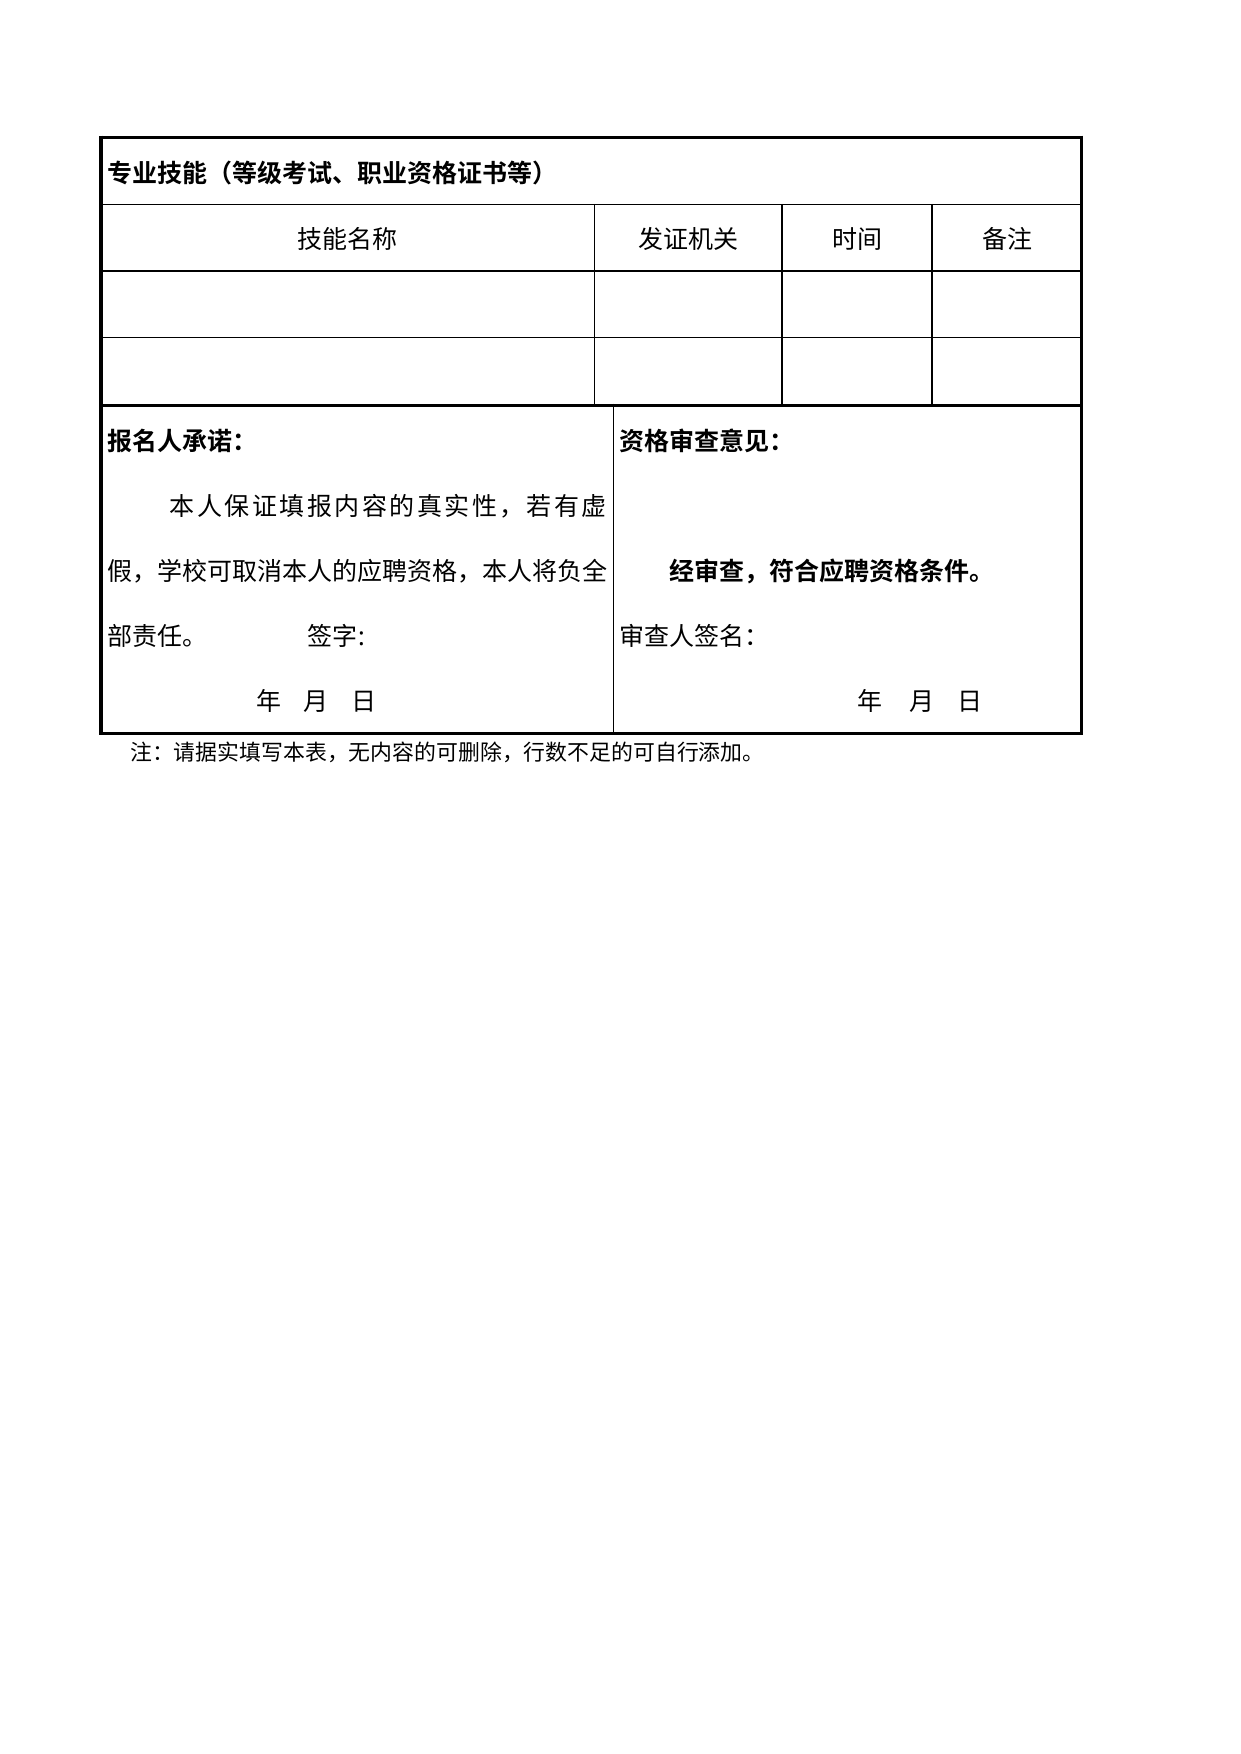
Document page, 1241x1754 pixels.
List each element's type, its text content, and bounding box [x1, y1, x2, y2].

text 注：请据实填写本表，无内容的可删除，行数不足的可自行添加。 [130, 735, 1053, 767]
table_cell [783, 338, 931, 403]
table_cell [595, 338, 781, 403]
table_cell [933, 272, 1080, 337]
table_cell [783, 272, 931, 337]
table_cell 技能名称 [103, 205, 594, 270]
table_cell 时间 [783, 205, 931, 270]
table_cell 发证机关 [595, 205, 781, 270]
table_cell 备注 [933, 205, 1080, 270]
table_cell [595, 272, 781, 337]
table_cell [933, 338, 1080, 403]
table_cell 资格审查意见： 经审查，符合应聘资格条件。 审查人签名： 年 月 日 [614, 407, 1080, 732]
table_cell [103, 272, 594, 337]
table_cell 专业技能（等级考试、职业资格证书等） [103, 139, 1080, 204]
table_cell 报名人承诺： 本人保证填报内容的真实性，若有虚假，学校可取消本人的应聘资格，本人将负全部责任。 签字: 年 月 日 [103, 407, 613, 732]
table_cell [103, 338, 594, 403]
